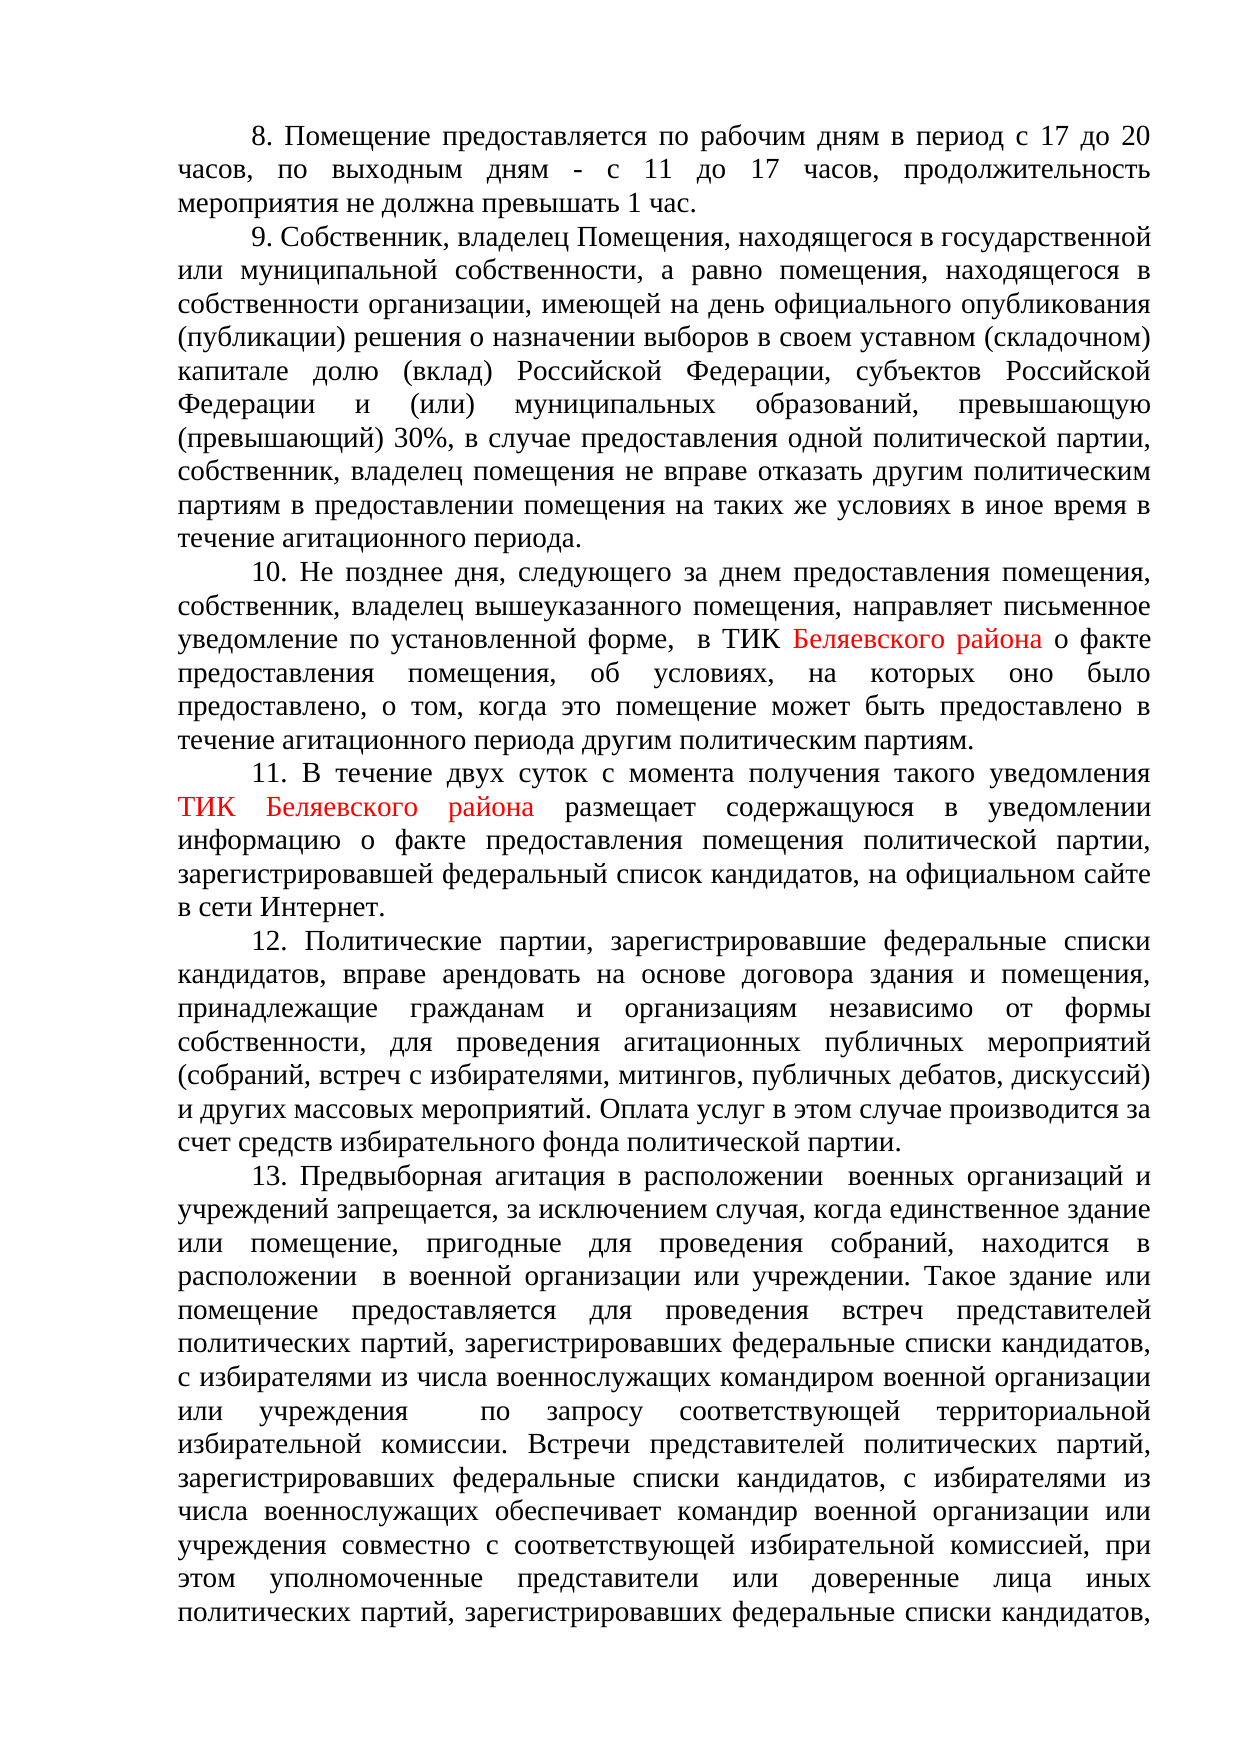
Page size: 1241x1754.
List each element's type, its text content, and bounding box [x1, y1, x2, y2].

text 9. Собственник, владелец Помещения, находящегося в государственной или муниципальной собственности, а равно помещения, находящегося в собственности организации, имеющей на день официального опубликования (публикации) решения о назначении выборов в своем уставном (складочном) капитале долю (вклад) Российской Федерации, субъектов Российской Федерации и (или) муниципальных образований, превышающую (превышающий) 30%, в случае предоставления одной политической партии, собственник, владелец помещения не вправе отказать другим политическим партиям в предоставлении помещения на таких же условиях в иное время в течение агитационного периода. [177, 219, 1152, 554]
text 11. В течение двух суток с момента получения такого уведомления ТИК Беляевского района размещает содержащуюся в уведомлении информацию о факте предоставления помещения политической партии, зарегистрировавшей федеральный список кандидатов, на официальном сайте в сети Интернет. [177, 755, 1152, 923]
text 10. Не позднее дня, следующего за днем предоставления помещения, собственник, владелец вышеуказанного помещения, направляет письменное уведомление по установленной форме, в ТИК Беляевского района о факте предоставления помещения, об условиях, на которых оно было предоставлено, о том, когда это помещение может быть предоставлено в течение агитационного периода другим политическим партиям. [177, 554, 1152, 755]
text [177, 1158, 1152, 1627]
text 12. Политические партии, зарегистрировавшие федеральные списки кандидатов, вправе арендовать на основе договора здания и помещения, принадлежащие гражданам и организациям независимо от формы собственности, для проведения агитационных публичных мероприятий (собраний, встреч с избирателями, митингов, публичных дебатов, дискуссий) и других массовых мероприятий. Оплата услуг в этом случае производится за счет средств избирательного фонда политической партии. [177, 923, 1152, 1158]
text 8. Помещение предоставляется по рабочим дням в период с 17 до 20 часов, по выходным дням - с 11 до 17 часов, продолжительность мероприятия не должна превышать 1 час. [177, 118, 1152, 219]
